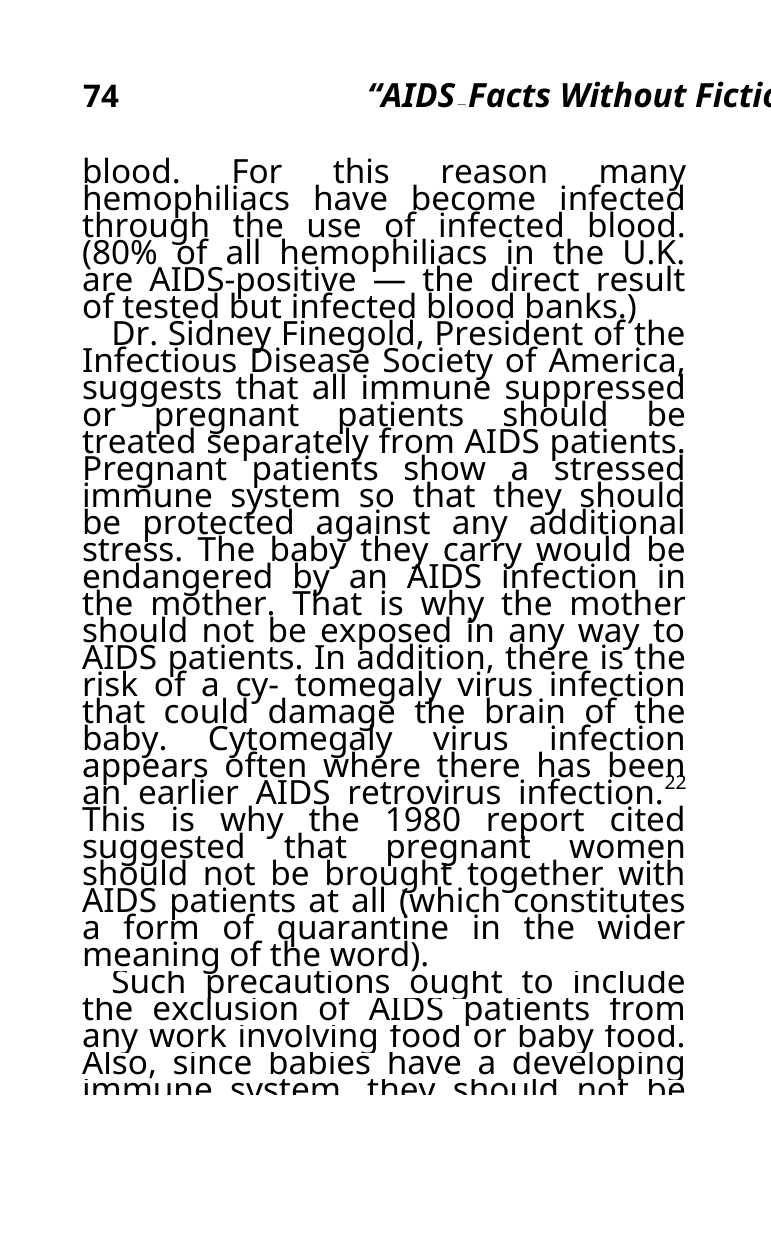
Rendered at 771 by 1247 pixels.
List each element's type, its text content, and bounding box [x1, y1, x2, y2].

text “AIDS — Facts Without Fiction [367, 81, 771, 114]
text Such precautions ought to include the exclusion of AIDS patients from any work involving food or baby food. Also, since babies have a developing immune system, they should not be exposed to the risk of having any contacts with AIDS patients. Some Swiss newspapers reported last year that the Director of the Inselspital in Bern had issued a directive under which the nursing personnel should enjoy better protection against AIDS infections from patients. After a short time, however, this medical directive was cancelled by the non-medical administration of the hospital! Can one conclude otherwise than that medical science and prudence is now overruled in purely medical matters by non-medical ideology/and administration? [82, 972, 686, 1094]
text Dr. Sidney Finegold, President of the Infectious Disease Society of America, suggests that all immune suppressed or pregnant patients should be treated separately from AIDS patients. Pregnant patients show a stressed immune system so that they should be protected against any additional stress. The baby they carry would be endangered by an AIDS infection in the mother. That is why the mother should not be exposed in any way to AIDS patients. In addition, there is the risk of a cy- tomegaly virus infection that could damage the brain of the baby. Cytomegaly virus infection appears often where there has been an earlier AIDS retrovirus infection.22 This is why the 1980 report cited suggested that pregnant women should not be brought together with AIDS patients at all (which constitutes a form of quarantine in the wider meaning of the word). [82, 324, 686, 972]
text blood. For this reason many hemophiliacs have become infected through the use of infected blood. (80% of all hemophiliacs in the U.K. are AIDS-positive — the direct result of tested but infected blood banks.) [82, 162, 686, 324]
text 74 [83, 82, 119, 113]
